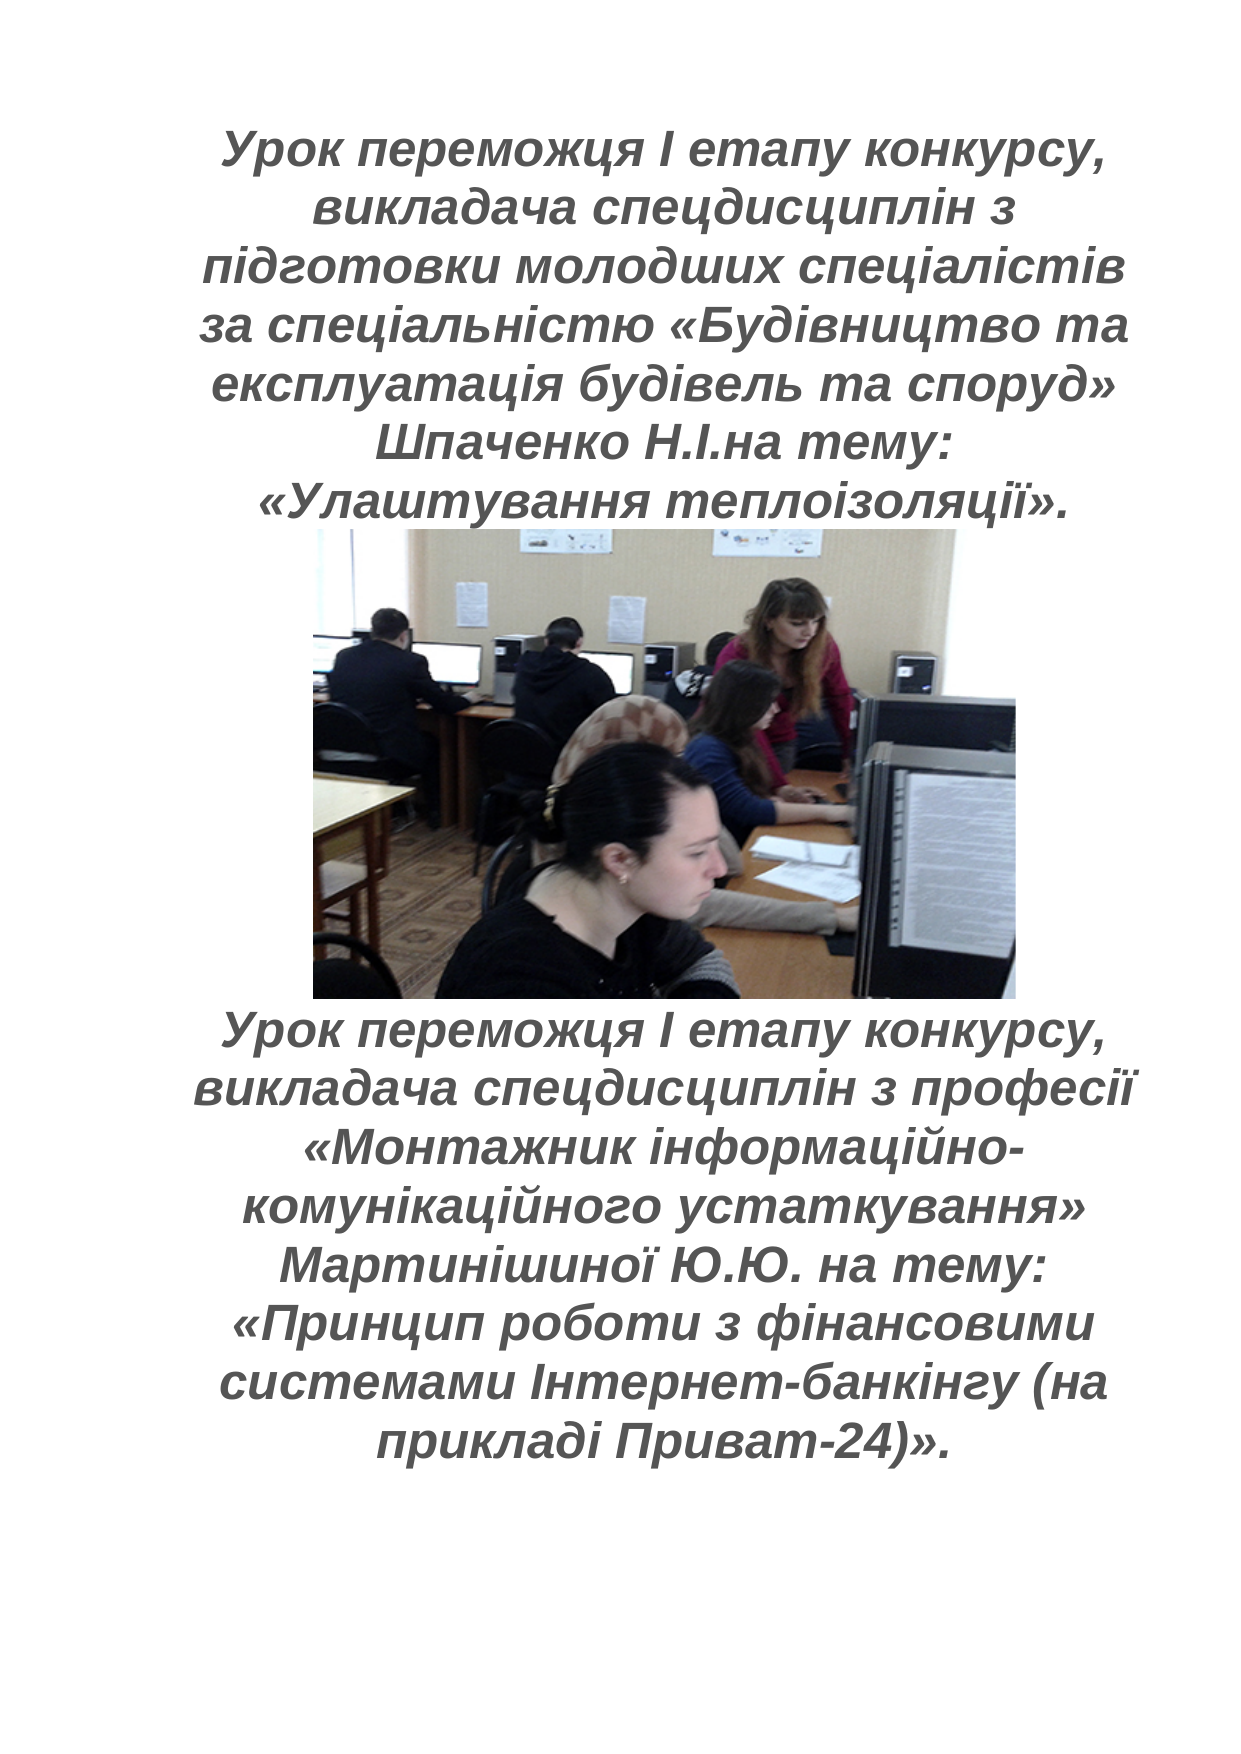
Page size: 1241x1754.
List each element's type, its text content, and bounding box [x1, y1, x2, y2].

text Урок переможця І етапу конкурсу, викладача спецдисциплін з професії «Монтажник інформаційно-комунікаційного устаткування» Мартинішиної Ю.Ю. на тему: «Принцип роботи з фінансовими системами Інтернет-банкінгу (на прикладі Приват-24)». [177, 999, 1152, 1469]
text Урок переможця І етапу конкурсу, викладача спецдисциплін з підготовки молодших спеціалістів за спеціальністю «Будівництво та експлуатація будівель та споруд» Шпаченко Н.І.на тему: «Улаштування теплоізоляції». [177, 118, 1152, 529]
picture [313, 529, 1016, 999]
